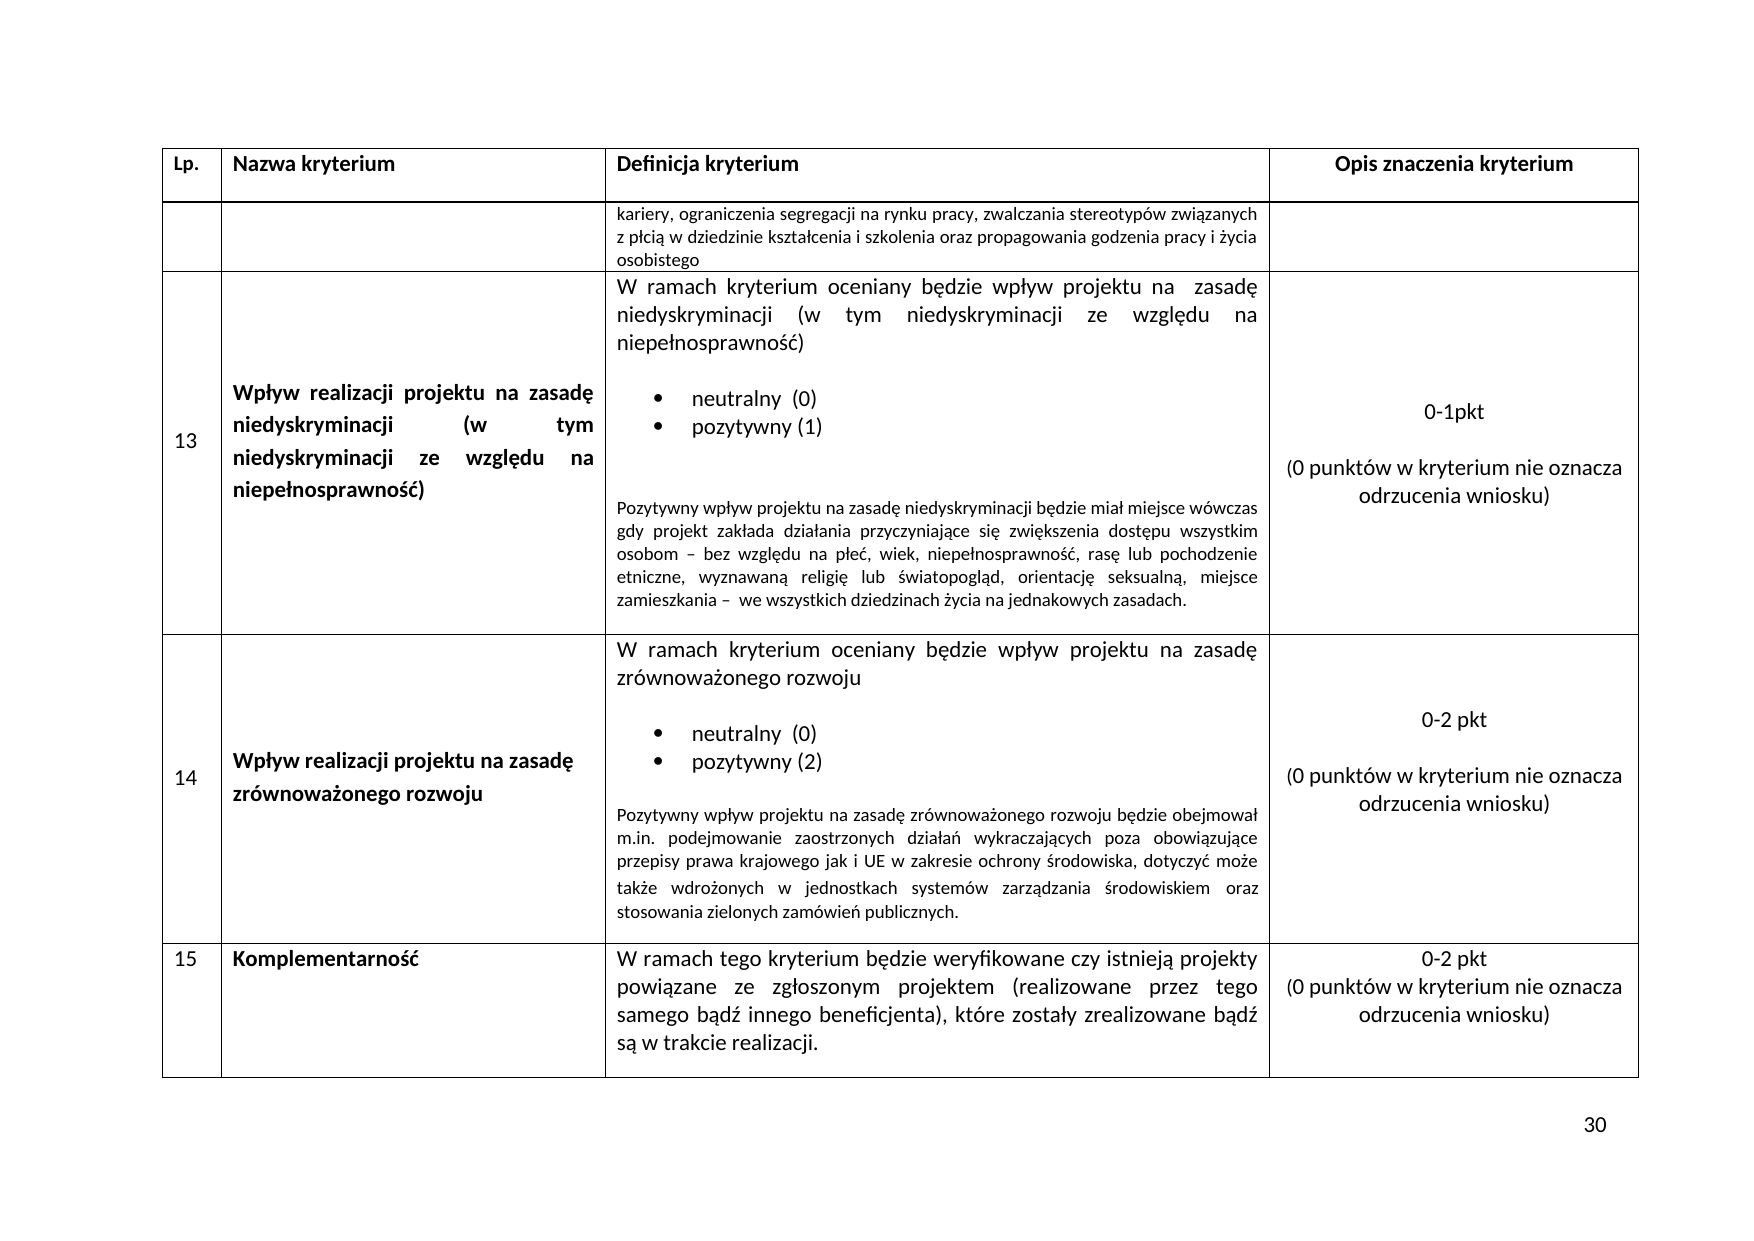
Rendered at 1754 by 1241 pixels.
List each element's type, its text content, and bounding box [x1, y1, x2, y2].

table_cell 15 [163, 944, 221, 1077]
table_cell W ramach kryterium oceniany będzie wpływ projektu na zasadę zrównoważonego rozwoju neutralny (0) pozytywny (2) Pozytywny wpływ projektu na zasadę zrównoważonego rozwoju będzie obejmował m.in. podejmowanie zaostrzonych działań wykraczających poza obowiązujące przepisy prawa krajowego jak i UE w zakresie ochrony środowiska, dotyczyć może także wdrożonych w jednostkach systemów zarządzania środowiskiem oraz stosowania zielonych zamówień publicznych. [606, 635, 1269, 943]
table_header Lp. [163, 149, 221, 201]
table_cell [222, 203, 605, 271]
table_header Definicja kryterium [606, 149, 1269, 201]
table_cell Wpływ realizacji projektu na zasadę zrównoważonego rozwoju [222, 635, 605, 943]
table_cell Wpływ realizacji projektu na zasadę niedyskryminacji (w tym niedyskryminacji ze względu na niepełnosprawność) [222, 272, 605, 634]
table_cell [606, 203, 1269, 271]
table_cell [1270, 944, 1638, 1077]
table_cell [606, 944, 1269, 1077]
table_cell W ramach kryterium oceniany będzie wpływ projektu na zasadę niedyskryminacji (w tym niedyskryminacji ze względu na niepełnosprawność) neutralny (0) pozytywny (1) Pozytywny wpływ projektu na zasadę niedyskryminacji będzie miał miejsce wówczas gdy projekt zakłada działania przyczyniające się zwiększenia dostępu wszystkim osobom – bez względu na płeć, wiek, niepełnosprawność, rasę lub pochodzenie etniczne, wyznawaną religię lub światopogląd, orientację seksualną, miejsce zamieszkania – we wszystkich dziedzinach życia na jednakowych zasadach. [606, 272, 1269, 634]
table_cell 0-1pkt (0 punktów w kryterium nie oznacza odrzucenia wniosku) [1270, 272, 1638, 634]
table_cell Komplementarność [222, 944, 605, 1077]
table_cell 13 [163, 272, 221, 634]
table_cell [1270, 203, 1638, 271]
table_header Opis znaczenia kryterium [1270, 149, 1638, 201]
table_header Nazwa kryterium [222, 149, 605, 201]
table_cell 0-2 pkt (0 punktów w kryterium nie oznacza odrzucenia wniosku) [1270, 635, 1638, 943]
table_cell 12 [163, 203, 221, 271]
table_cell 14 [163, 635, 221, 943]
